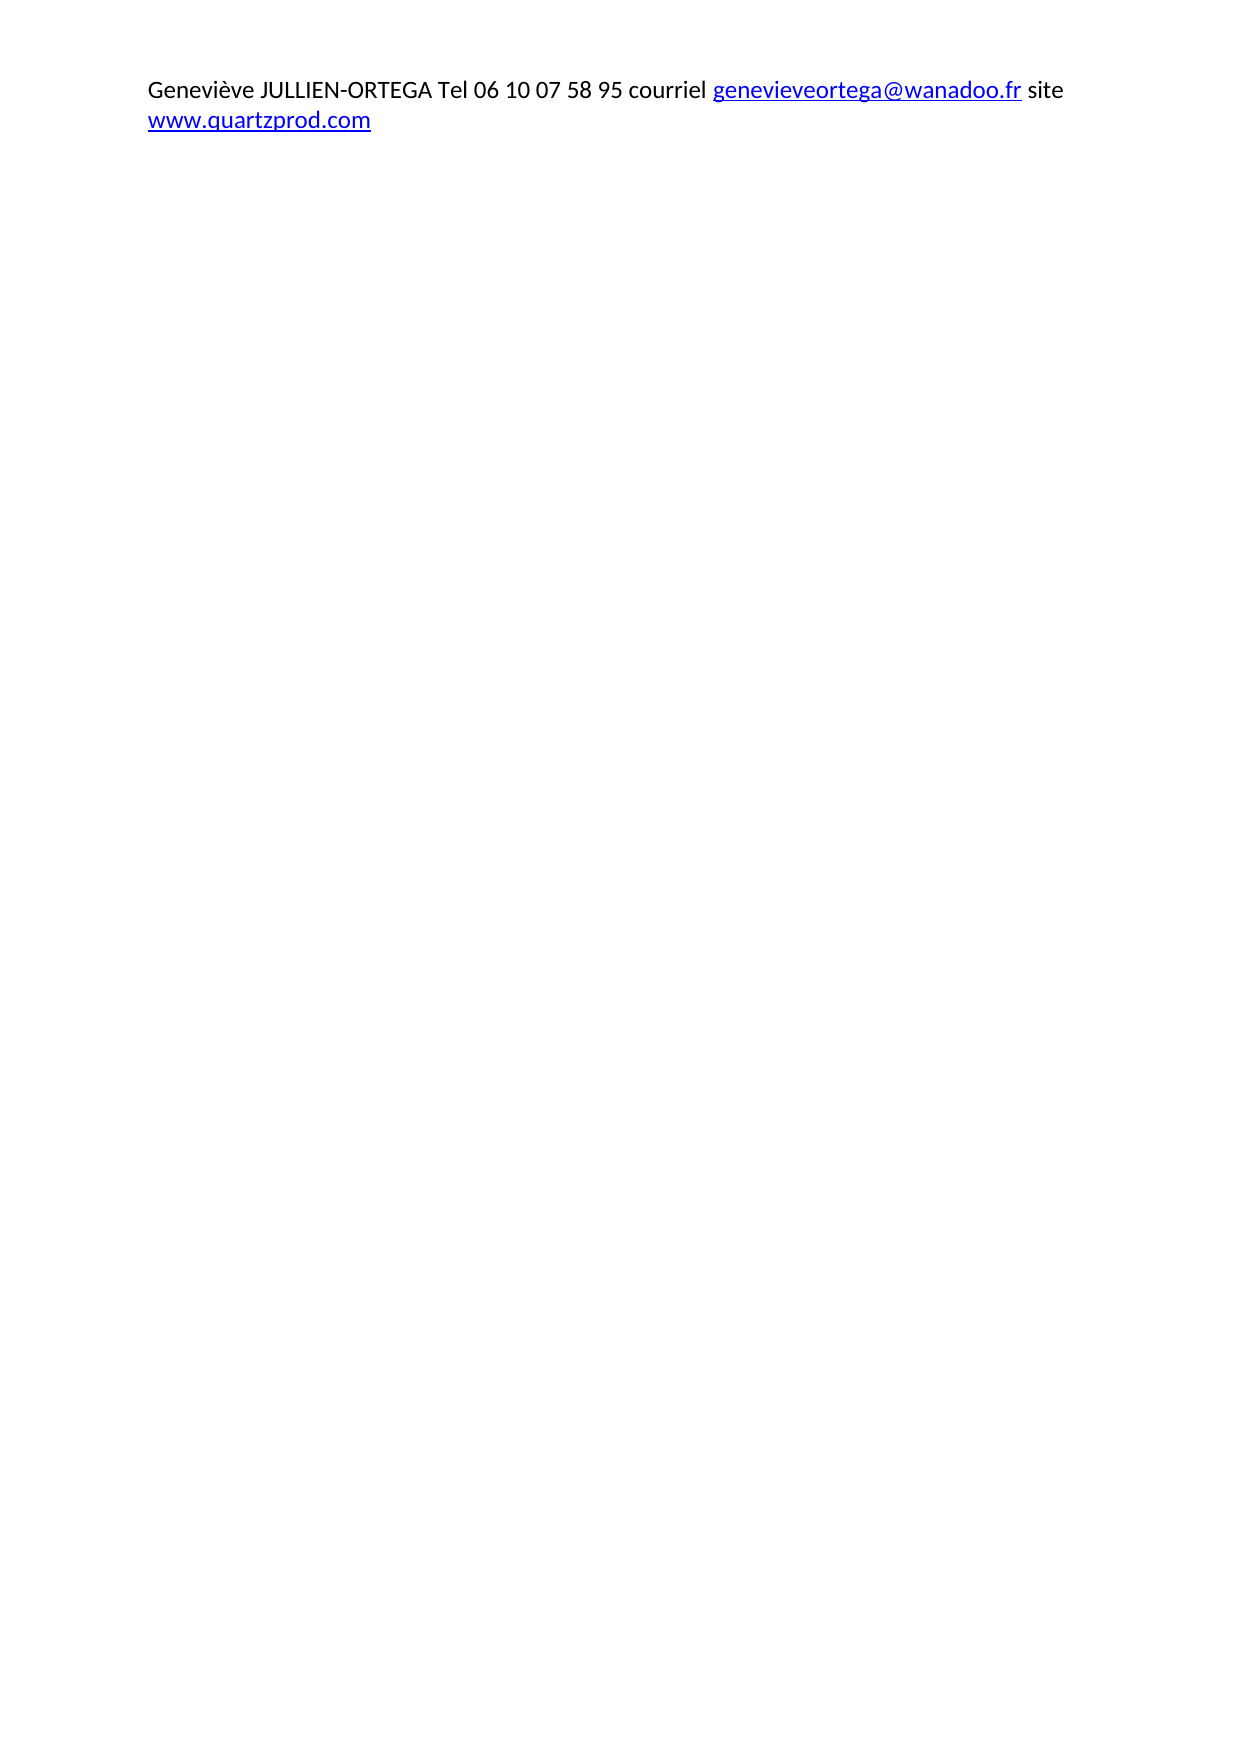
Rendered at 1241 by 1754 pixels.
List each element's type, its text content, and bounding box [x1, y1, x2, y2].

text Geneviève JULLIEN-ORTEGA Tel 06 10 07 58 95 courriel genevieveortega@wanadoo.fr site www.quartzprod.com [148, 74, 1093, 135]
